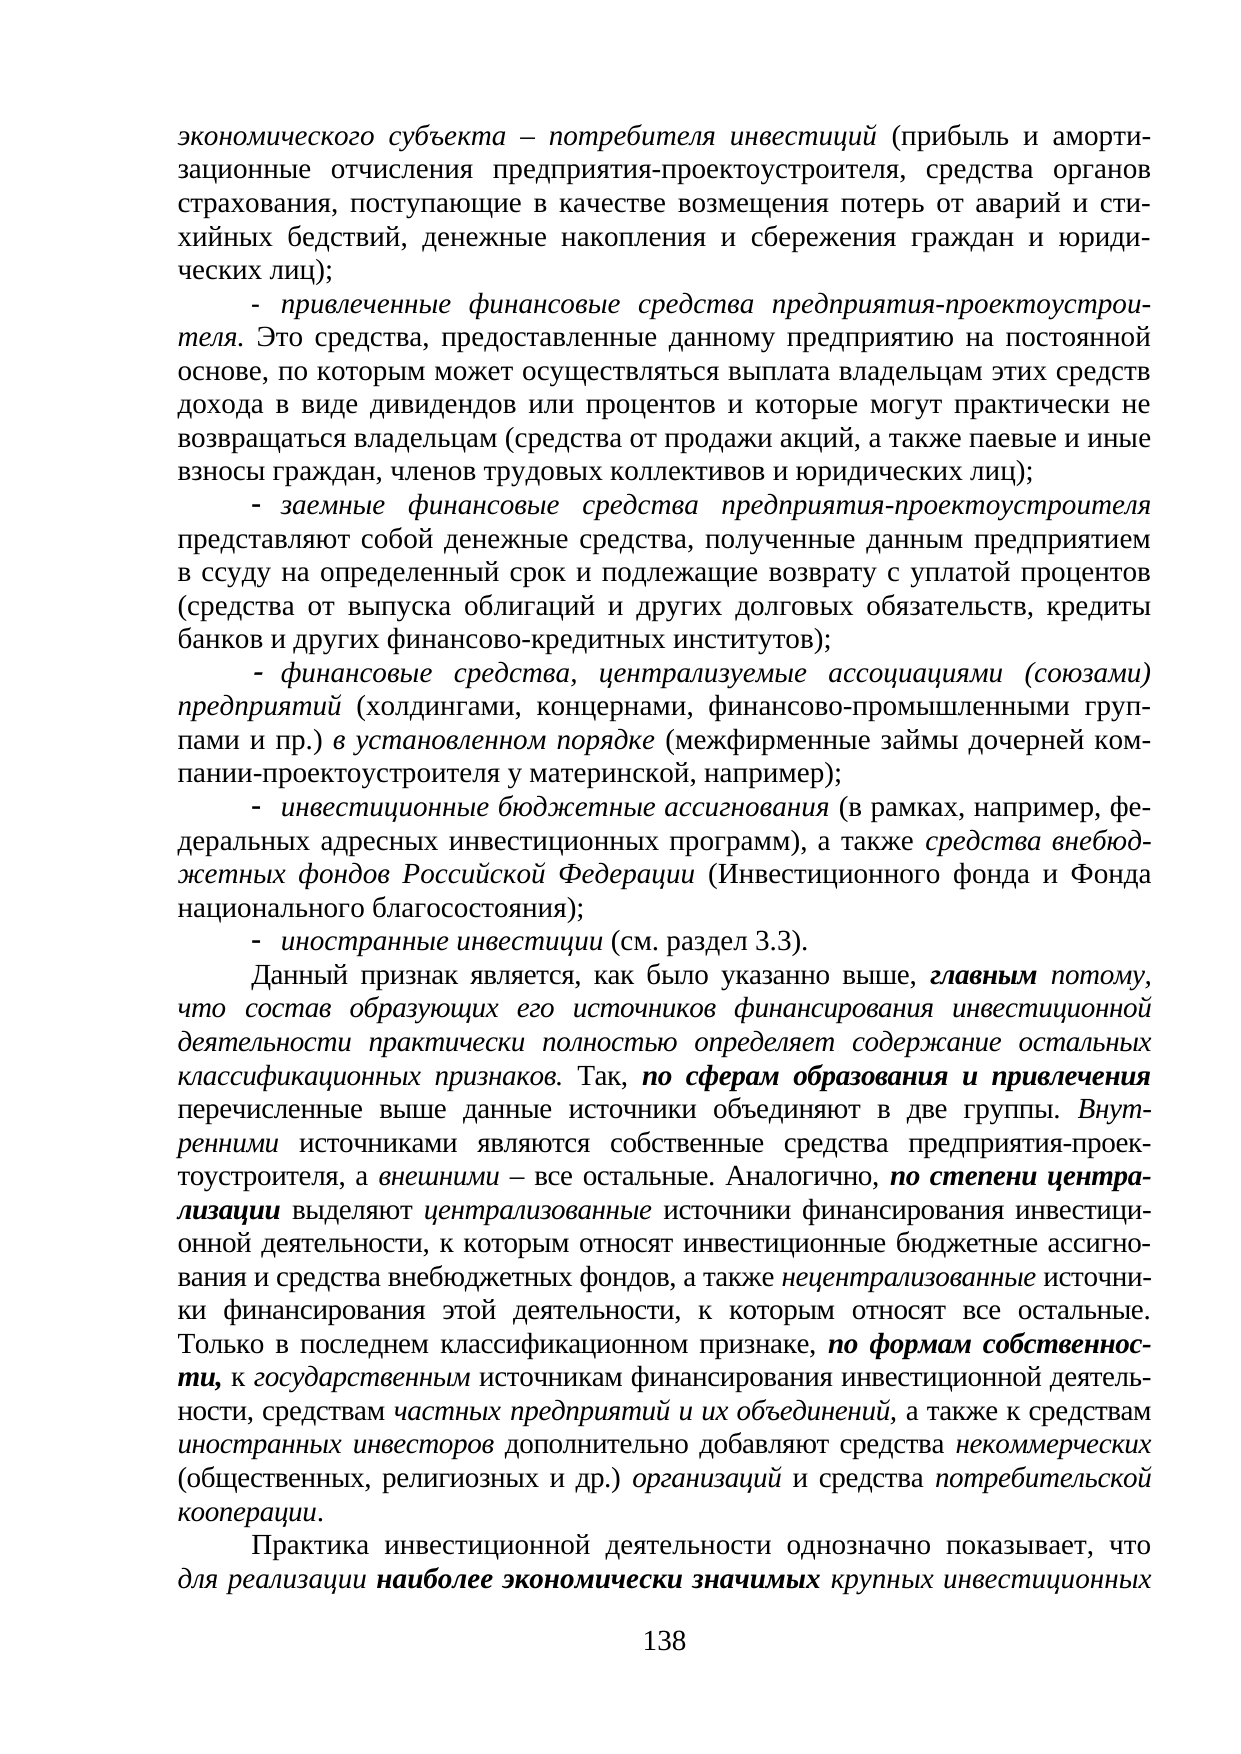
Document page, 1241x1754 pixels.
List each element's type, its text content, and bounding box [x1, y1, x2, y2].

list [177, 118, 1152, 286]
text Данный признак является, как было указанно выше, главным потому, что состав образующих его источников финансирования инвестиционной деятельности практически полностью определяет содержание остальных классификационных признаков. Так, по сферам образования и привлечения перечисленные выше данные источники объединяют в две группы. Внут-ренними источниками являются собственные средства предприятия-проек-тоустроителя, а внешними – все остальные. Аналогично, по степени центра-лизации выделяют централизованные источники финансирования инвестици-онной деятельности, к которым относят инвестиционные бюджетные ассигно-вания и средства внебюджетных фондов, а также нецентрализованные источни-ки финансирования этой деятельности, к которым относят все остальные. Только в последнем классификационном признаке, по формам собственнос-ти, к государственным источникам финансирования инвестиционной деятель-ности, средствам частных предприятий и их объединений, а также к средствам иностранных инвесторов дополнительно добавляют средства некоммерческих (общественных, религиозных и др.) организаций и средства потребительской кооперации. [177, 957, 1152, 1527]
list инвестиционные бюджетные ассигнования (в рамках, например, фе-деральных адресных инвестиционных программ), а также средства внебюд-жетных фондов Российской Федерации (Инвестиционного фонда и Фонда национального благосостояния); [177, 789, 1152, 923]
list иностранные инвестиции (см. раздел 3.3). [177, 923, 1152, 957]
list заемные финансовые средства предприятия-проектоустроителя представляют собой денежные средства, полученные данным предприятием в ссуду на определенный срок и подлежащие возврату с уплатой процентов (средства от выпуска облигаций и других долговых обязательств, кредиты банков и других финансово-кредитных институтов); [177, 487, 1152, 655]
list финансовые средства, централизуемые ассоциациями (союзами) предприятий (холдингами, концернами, финансово-промышленными груп-пами и пр.) в установленном порядке (межфирменные займы дочерней ком-пании-проектоустроителя у материнской, например); [177, 655, 1152, 789]
list привлеченные финансовые средства предприятия-проектоустрои-теля. Это средства, предоставленные данному предприятию на постоянной основе, по которым может осуществляться выплата владельцам этих средств дохода в виде дивидендов или процентов и которые могут практически не возвращаться владельцам (средства от продажи акций, а также паевые и иные взносы граждан, членов трудовых коллективов и юридических лиц); [177, 286, 1152, 487]
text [177, 1527, 1152, 1594]
